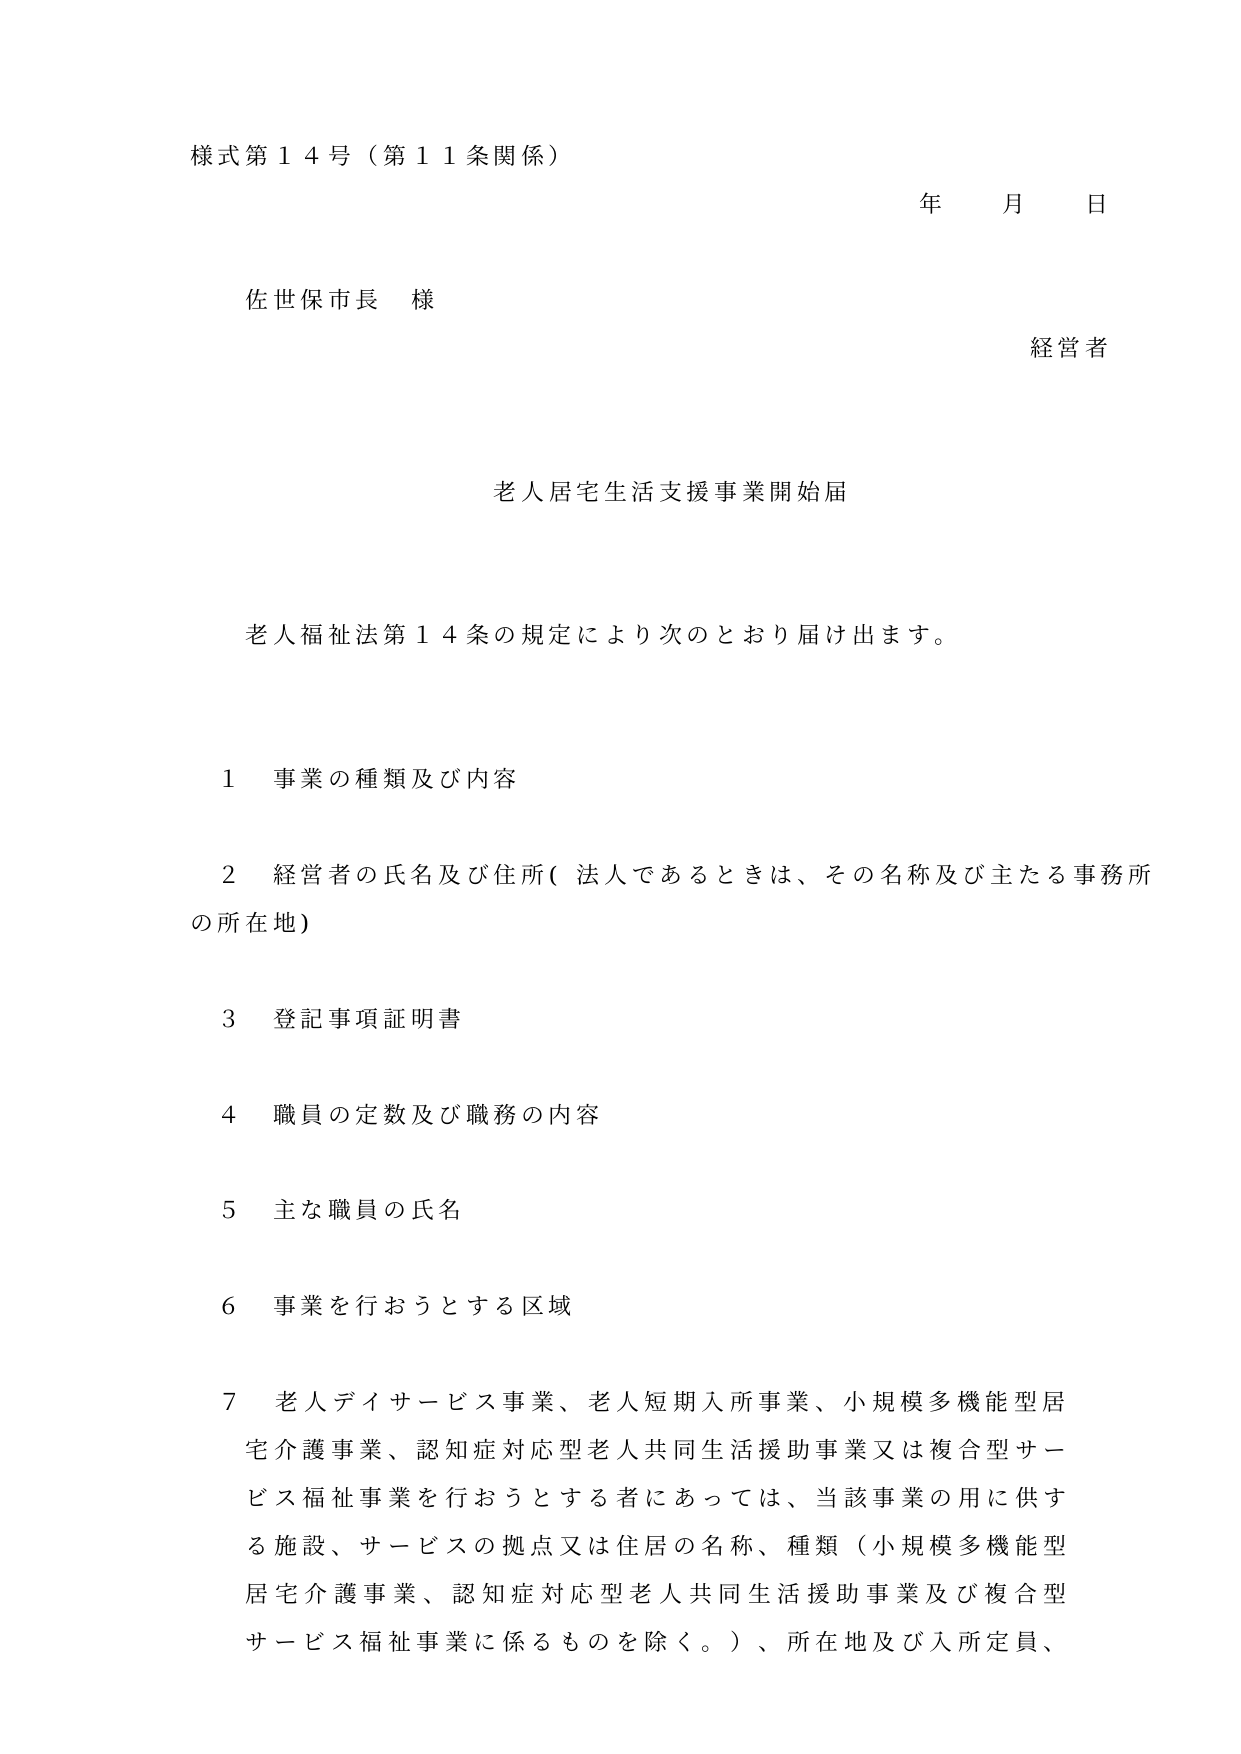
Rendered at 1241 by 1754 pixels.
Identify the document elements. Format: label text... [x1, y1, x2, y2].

text ２ 経営者の氏名及び住所(法人であるときは、その名称及び主たる事務所の所在地) [190, 850, 1156, 946]
text 老人居宅生活支援事業開始届 [190, 466, 1156, 514]
text 佐世保市長 様 [190, 275, 1156, 323]
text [190, 1377, 1073, 1664]
text ３ 登記事項証明書 [190, 993, 1156, 1041]
text ５ 主な職員の氏名 [190, 1185, 1156, 1233]
text ４ 職員の定数及び職務の内容 [190, 1089, 1156, 1137]
text 経営者 [190, 323, 1112, 371]
text １ 事業の種類及び内容 [190, 754, 1156, 802]
text 年 月 日 [190, 179, 1112, 227]
text ６ 事業を行おうとする区域 [190, 1281, 1156, 1329]
text 老人福祉法第１４条の規定により次のとおり届け出ます。 [190, 610, 1156, 658]
text 様式第１４号（第１１条関係） [190, 131, 1156, 179]
